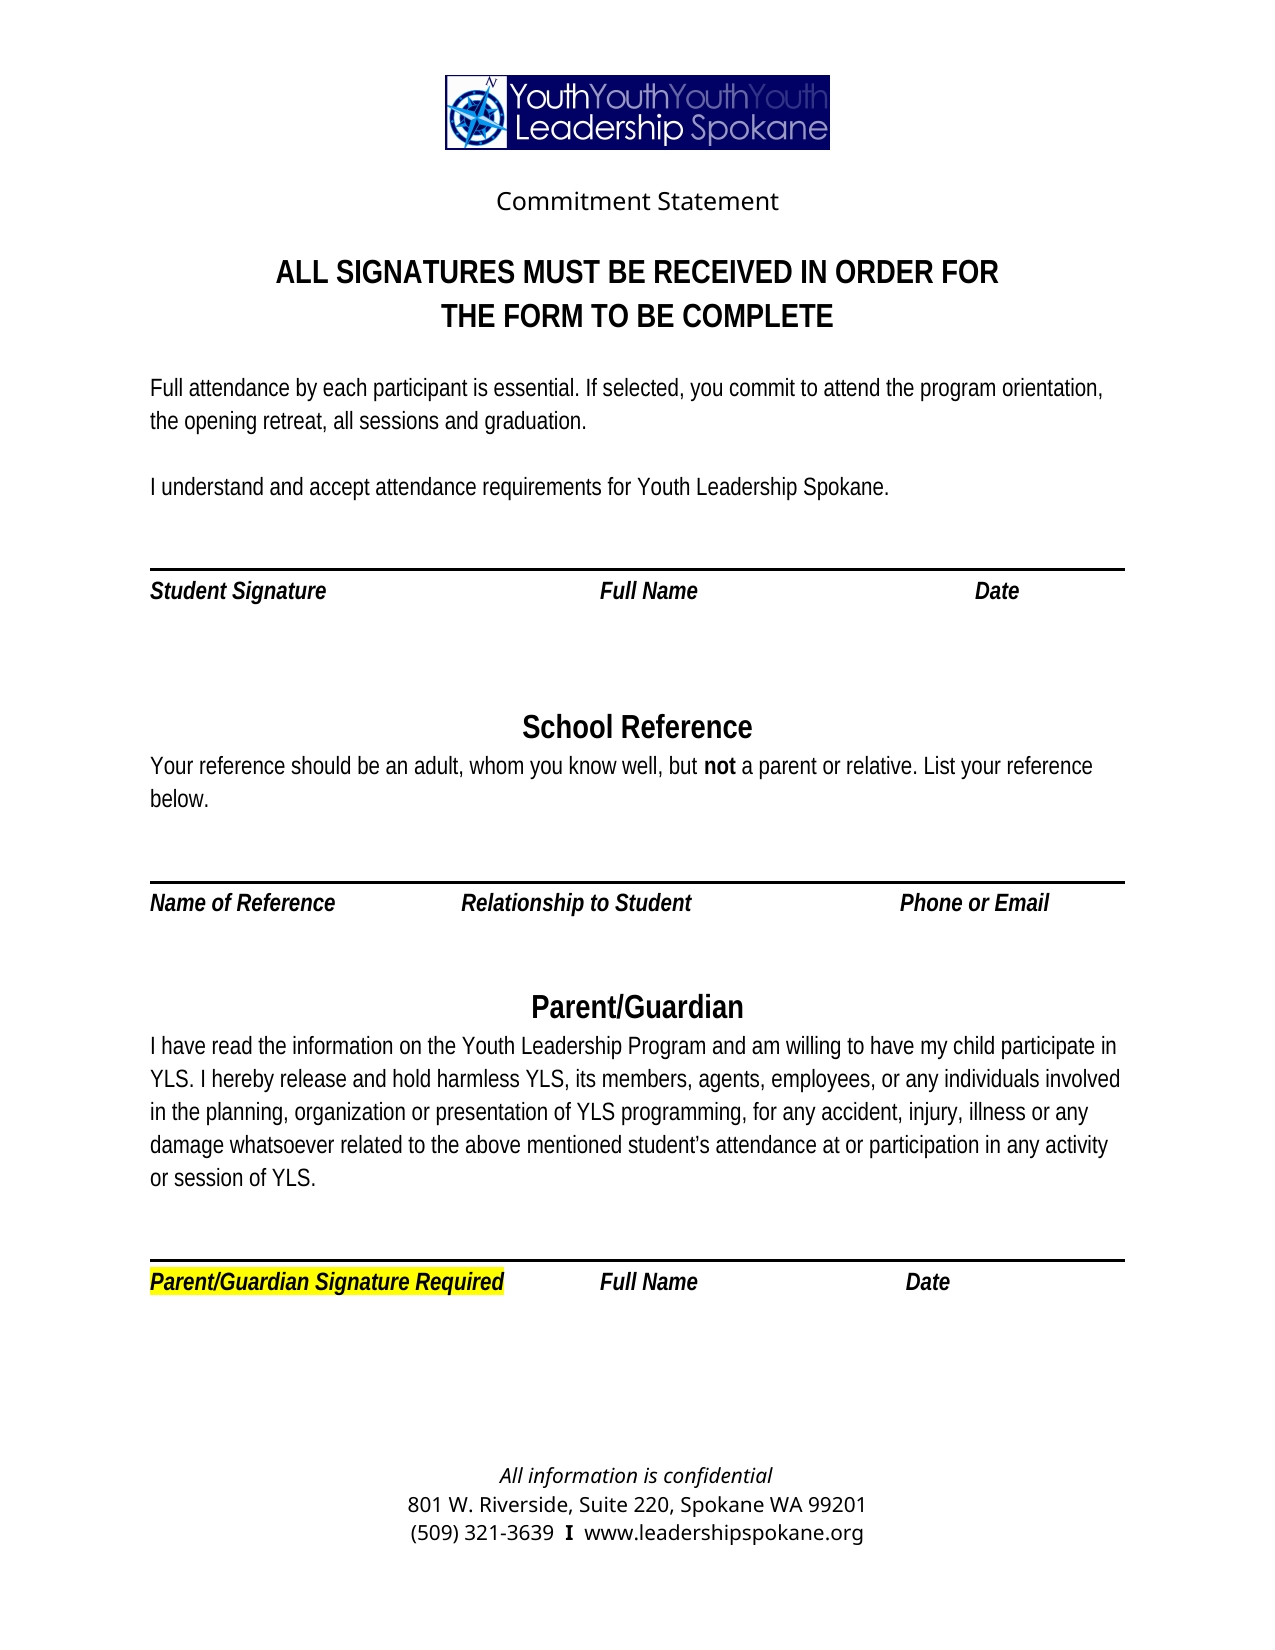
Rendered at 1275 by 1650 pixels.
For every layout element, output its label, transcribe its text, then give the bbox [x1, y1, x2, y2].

text Name of Reference Relationship to Student Phone or Email [150, 888, 1125, 917]
text Full attendance by each participant is essential. If selected, you commit to attend the program orientation, the opening retreat, all sessions and graduation. [150, 373, 1125, 434]
text Your reference should be an adult, whom you know well, but not a parent or relative. List your reference below. [150, 751, 1125, 813]
text I have read the information on the Youth Leadership Program and am willing to have my child participate in YLS. I hereby release and hold harmless YLS, its members, agents, employees, or any individuals involved in the planning, organization or presentation of YLS programming, for any accident, injury, illness or any damage whatsoever related to the above mentioned student’s attendance at or participation in any activity or session of YLS. [150, 1031, 1125, 1191]
text School Reference [150, 707, 1125, 746]
text I understand and accept attendance requirements for Youth Leadership Spokane. [150, 472, 1125, 500]
text Parent/Guardian Signature Required Full Name Date [504, 1267, 1125, 1295]
text ALL SIGNATURES MUST BE RECEIVED IN ORDER FOR [150, 252, 1125, 290]
picture [445, 75, 830, 150]
text Student Signature Full Name Date [150, 576, 1125, 604]
text THE FORM TO BE COMPLETE [150, 296, 1125, 334]
text Parent/Guardian [150, 987, 1125, 1025]
